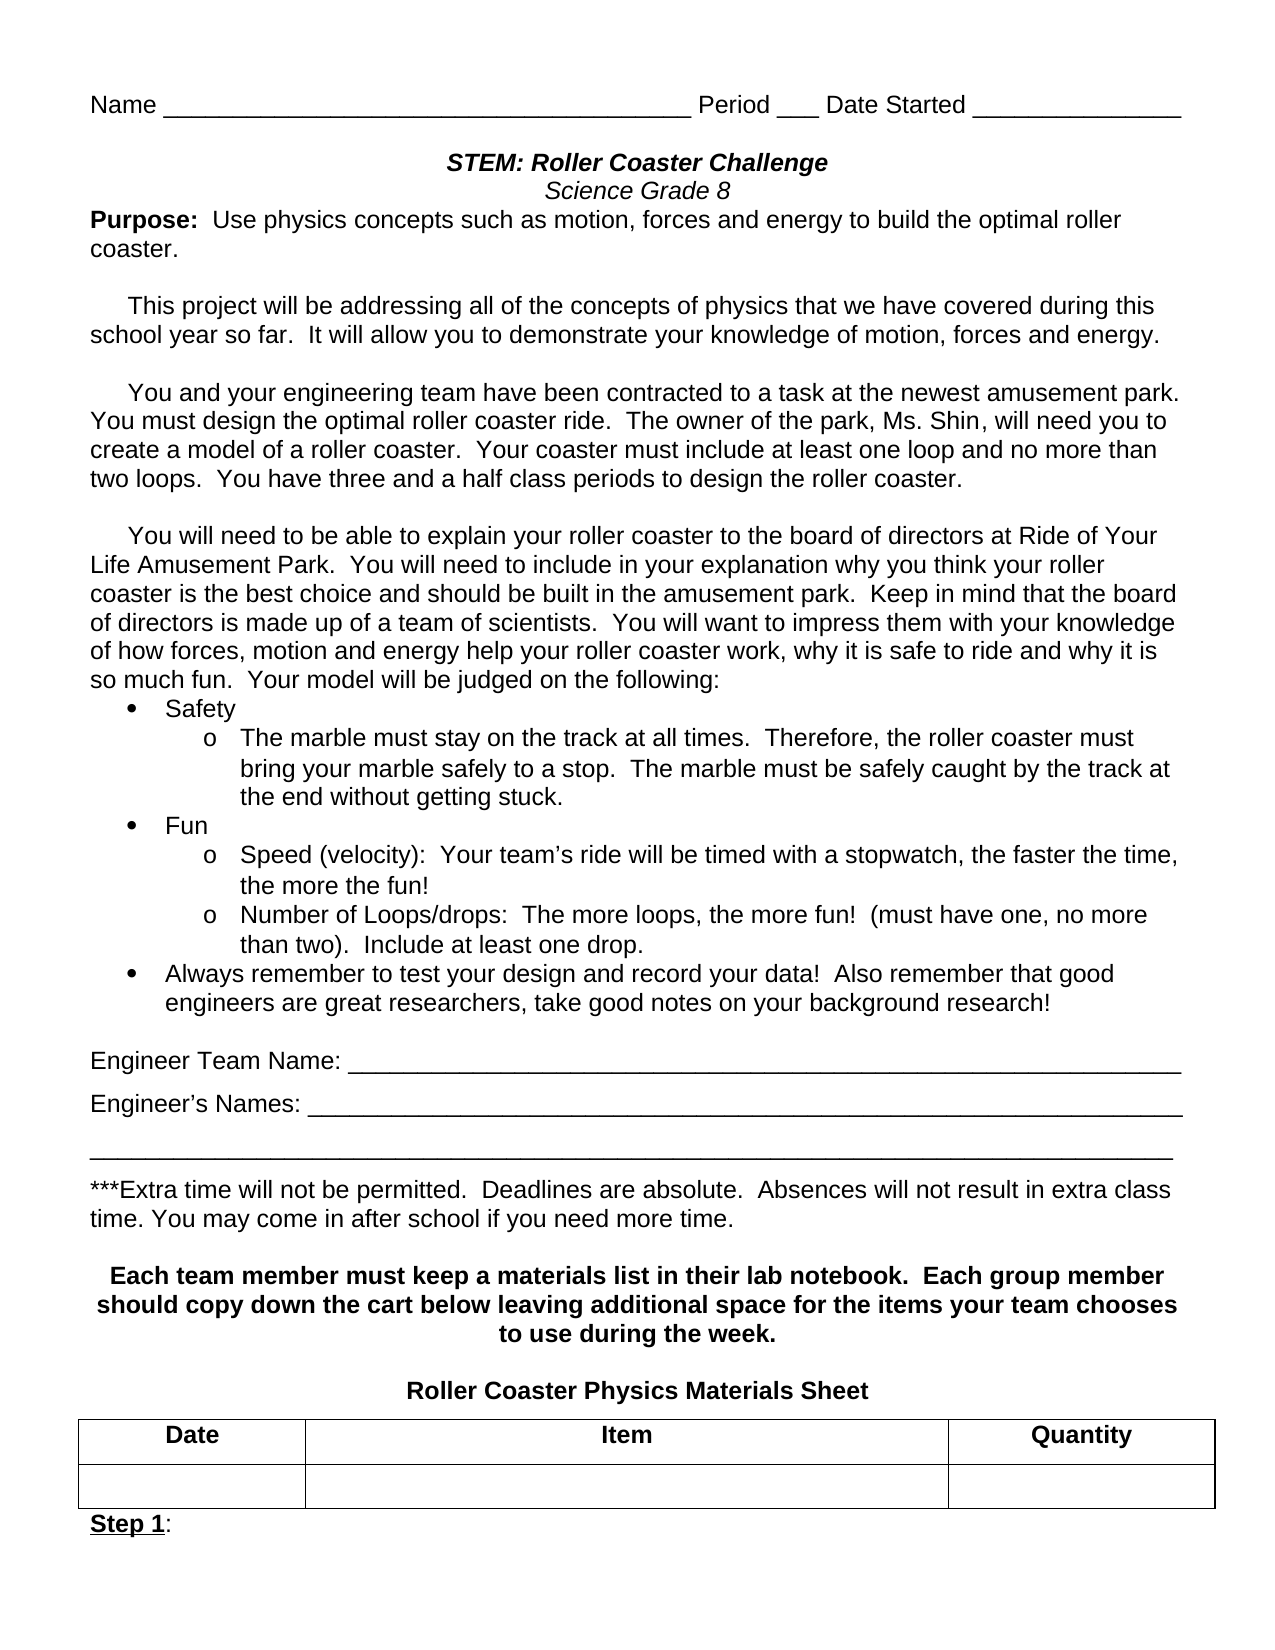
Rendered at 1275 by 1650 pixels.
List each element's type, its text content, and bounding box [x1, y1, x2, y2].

text Science Grade 8 [90, 176, 1185, 205]
text You and your engineering team have been contracted to a task at the newest amusement park. You must design the optimal roller coaster ride. The owner of the park, Ms. Shin, will need you to create a model of a roller coaster. Your coaster must include at least one loop and no more than two loops. You have three and a half class periods to design the roller coaster. [90, 377, 1185, 492]
table_header Date [79, 1420, 305, 1464]
text ***Extra time will not be permitted. Deadlines are absolute. Absences will not result in extra class time. You may come in after school if you need more time. [90, 1175, 1185, 1232]
text Purpose: Use physics concepts such as motion, forces and energy to build the optimal roller coaster. [90, 205, 1185, 262]
list Safety [127, 694, 1185, 723]
list The marble must stay on the track at all times. Therefore, the roller coaster must bring your marble safely to a stop. The marble must be safely caught by the track at the end without getting stuck. [202, 723, 1185, 811]
table_header Quantity [949, 1420, 1214, 1464]
text Engineer’s Names: _______________________________________________________________ ______________________________________________________________________________ [90, 1089, 1185, 1161]
table_cell [306, 1465, 948, 1508]
text You will need to be able to explain your roller coaster to the board of directors at Ride of Your Life Amusement Park. You will need to include in your explanation why you think your roller coaster is the best choice and should be built in the amusement park. Keep in mind that the board of directors is made up of a team of scientists. You will want to impress them with your knowledge of how forces, motion and energy help your roller coaster work, why it is safe to ride and why it is so much fun. Your model will be judged on the following: [90, 521, 1185, 694]
text Engineer Team Name: ____________________________________________________________ [90, 1046, 1185, 1074]
table_header Item [306, 1420, 948, 1464]
list Number of Loops/drops: The more loops, the more fun! (must have one, no more than two). Include at least one drop. [202, 899, 1185, 959]
list Speed (velocity): Your team’s ride will be timed with a stopwatch, the faster the time, the more the fun! [202, 840, 1185, 899]
text This project will be addressing all of the concepts of physics that we have covered during this school year so far. It will allow you to demonstrate your knowledge of motion, forces and energy. [90, 291, 1185, 349]
text Each team member must keep a materials list in their lab notebook. Each group member should copy down the cart below leaving additional space for the items your team chooses to use during the week. [90, 1261, 1185, 1347]
table_cell [949, 1465, 1214, 1508]
text Roller Coaster Physics Materials Sheet [90, 1376, 1185, 1405]
text STEM: Roller Coaster Challenge [90, 147, 1185, 176]
table_cell [79, 1465, 305, 1508]
list Fun [127, 811, 1185, 840]
text Step 1: [90, 1509, 1185, 1537]
list Always remember to test your design and record your data! Also remember that good engineers are great researchers, take good notes on your background research! [127, 959, 1185, 1017]
text Name ______________________________________ Period ___ Date Started _______________ [90, 90, 1185, 119]
